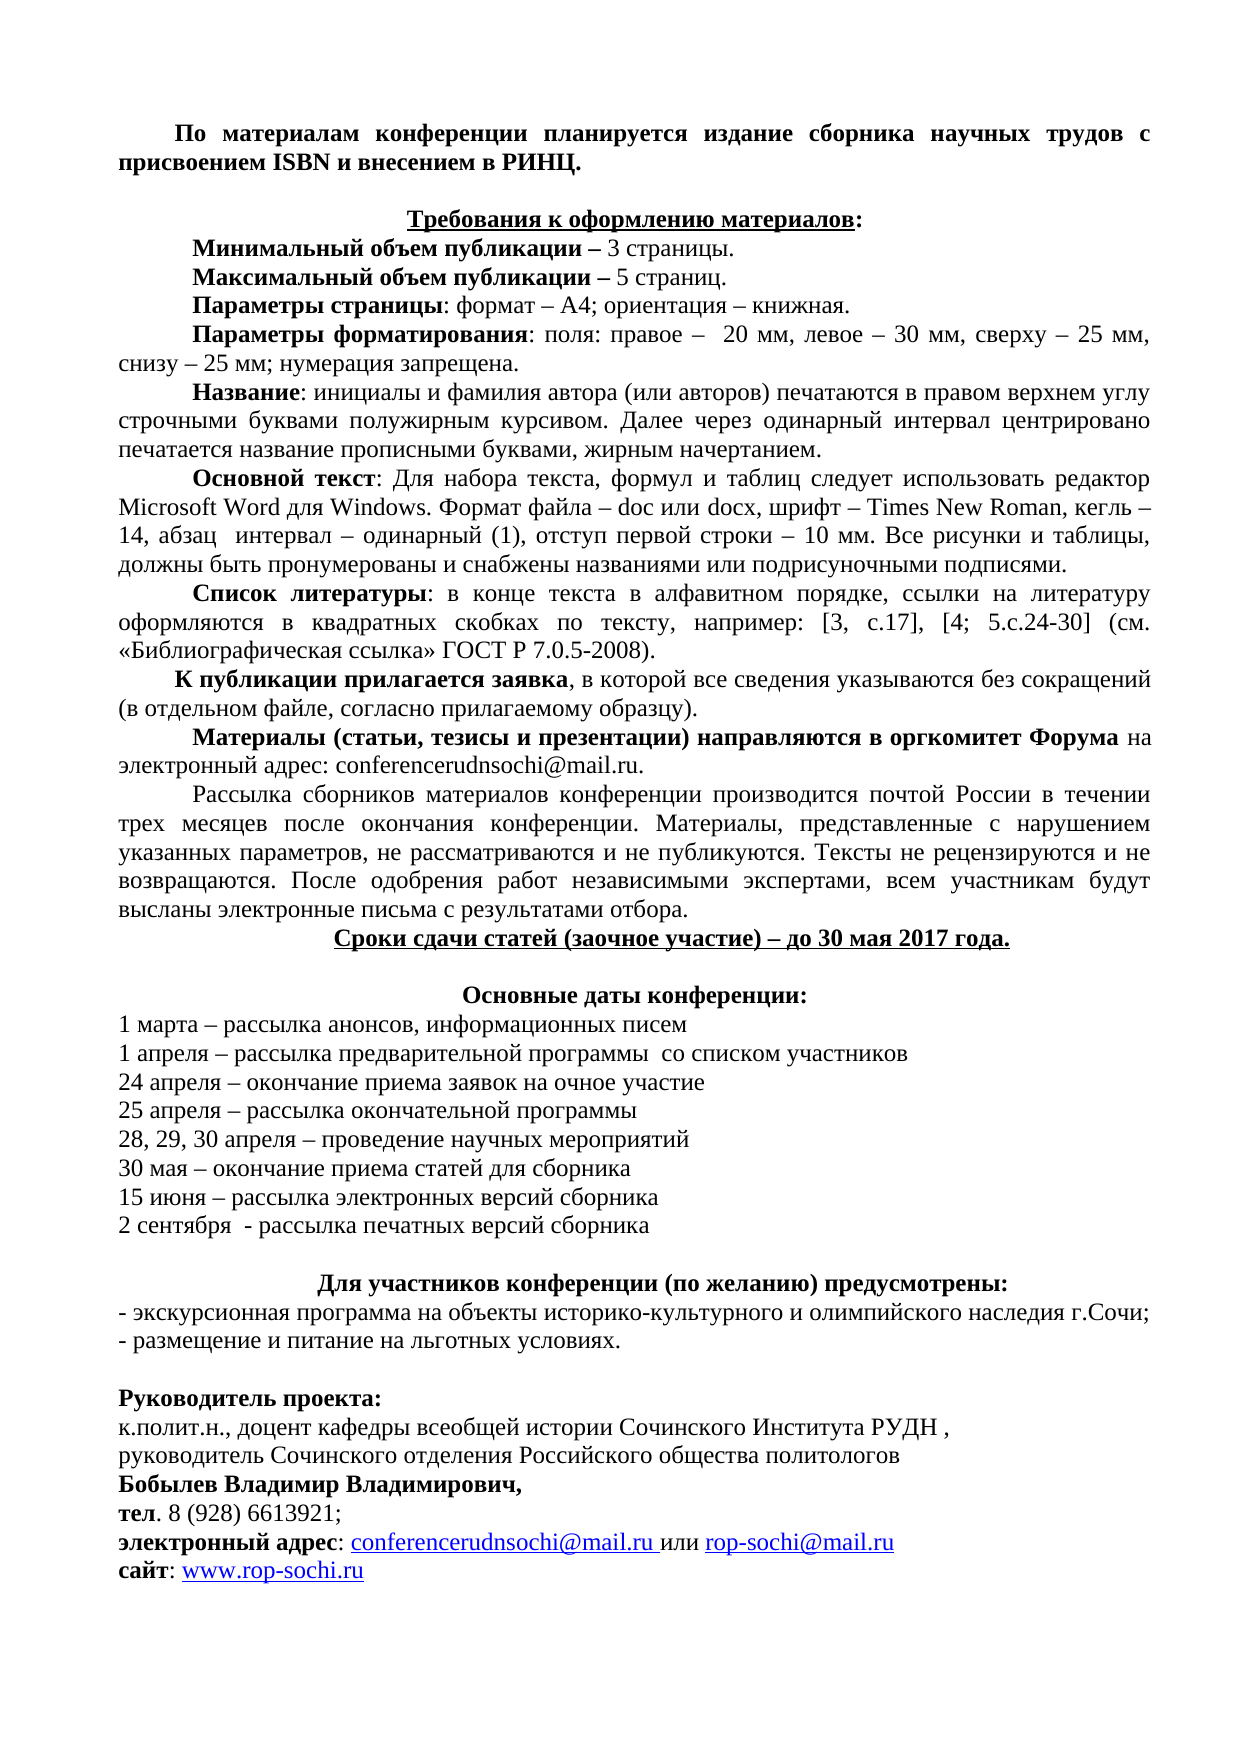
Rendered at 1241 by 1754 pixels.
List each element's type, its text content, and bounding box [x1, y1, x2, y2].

text Параметры форматирования: поля: правое – 20 мм, левое – 30 мм, сверху – 25 мм, снизу – 25 мм; нумерация запрещена. [118, 319, 1152, 377]
text тел. 8 (928) 6613921; [118, 1498, 1152, 1527]
text электронный адрес: conferencerudnsochi@mail.ru или rop-sochi@mail.ru [118, 1527, 1152, 1556]
text Сроки сдачи статей (заочное участие) – до 30 мая 2017 года. [118, 923, 1152, 952]
text сайт: www.rop-sochi.ru [118, 1556, 1152, 1584]
text Основной текст: Для набора текста, формул и таблиц следует использовать редактор Microsoft Word для Windows. Формат файла – doc или docx, шрифт – Times New Roman, кегль – 14, абзац интервал – одинарный (1), отступ первой строки – 10 мм. Все рисунки и таблицы, должны быть пронумерованы и снабжены названиями или подрисуночными подписями. [118, 463, 1152, 578]
text - размещение и питание на льготных условиях. [118, 1326, 1152, 1354]
text Для участников конференции (по желанию) предусмотрены: [118, 1268, 1152, 1297]
text Список литературы: в конце текста в алфавитном порядке, ссылки на литературу оформляются в квадратных скобках по тексту, например: [3, c.17], [4; 5.с.24-30] (см. «Библиографическая ссылка» ГОСТ Р 7.0.5-2008). [118, 578, 1152, 664]
text По материалам конференции планируется издание сборника научных трудов c присвоением ISBN и внесением в РИНЦ. [118, 118, 1152, 176]
text Материалы (статьи, тезисы и презентации) направляются в оргкомитет Форума на электронный адрес: conferencerudnsochi@mail.ru. [118, 722, 1152, 779]
text к.полит.н., доцент кафедры всеобщей истории Сочинского Института РУДН , [118, 1412, 1152, 1441]
text Руководитель проекта: [118, 1383, 1152, 1412]
text Бобылев Владимир Владимирович, [118, 1469, 1152, 1498]
text 15 июня – рассылка электронных версий сборника [118, 1182, 1152, 1211]
text 28, 29, 30 апреля – проведение научных мероприятий [118, 1124, 1152, 1153]
text Рассылка сборников материалов конференции производится почтой России в течении трех месяцев после окончания конференции. Материалы, представленные с нарушением указанных параметров, не рассматриваются и не публикуются. Тексты не рецензируются и не возвращаются. После одобрения работ независимыми экспертами, всем участникам будут высланы электронные письма с результатами отбора. [118, 779, 1152, 923]
text 24 апреля – окончание приема заявок на очное участие [118, 1067, 1152, 1096]
text Максимальный объем публикации – 5 страниц. [118, 262, 1152, 291]
text К публикации прилагается заявка, в которой все сведения указываются без сокращений (в отдельном файле, согласно прилагаемому образцу). [118, 664, 1152, 722]
text 25 апреля – рассылка окончательной программы [118, 1096, 1152, 1124]
text 2 сентября - рассылка печатных версий сборника [118, 1211, 1152, 1239]
text Параметры страницы: формат – А4; ориентация – книжная. [118, 291, 1152, 319]
text Требования к оформлению материалов: [118, 204, 1152, 233]
text Основные даты конференции: [118, 981, 1152, 1009]
text 30 мая – окончание приема статей для сборника [118, 1153, 1152, 1182]
text 1 марта – рассылка анонсов, информационных писем [118, 1009, 1152, 1038]
text руководитель Сочинского отделения Российского общества политологов [118, 1441, 1152, 1469]
text Название: инициалы и фамилия автора (или авторов) печатаются в правом верхнем углу строчными буквами полужирным курсивом. Далее через одинарный интервал центрировано печатается название прописными буквами, жирным начертанием. [118, 377, 1152, 463]
text - экскурсионная программа на объекты историко-культурного и олимпийского наследия г.Сочи; [118, 1297, 1152, 1326]
text Минимальный объем публикации – 3 страницы. [118, 233, 1152, 262]
text 1 апреля – рассылка предварительной программы со списком участников [118, 1038, 1152, 1067]
